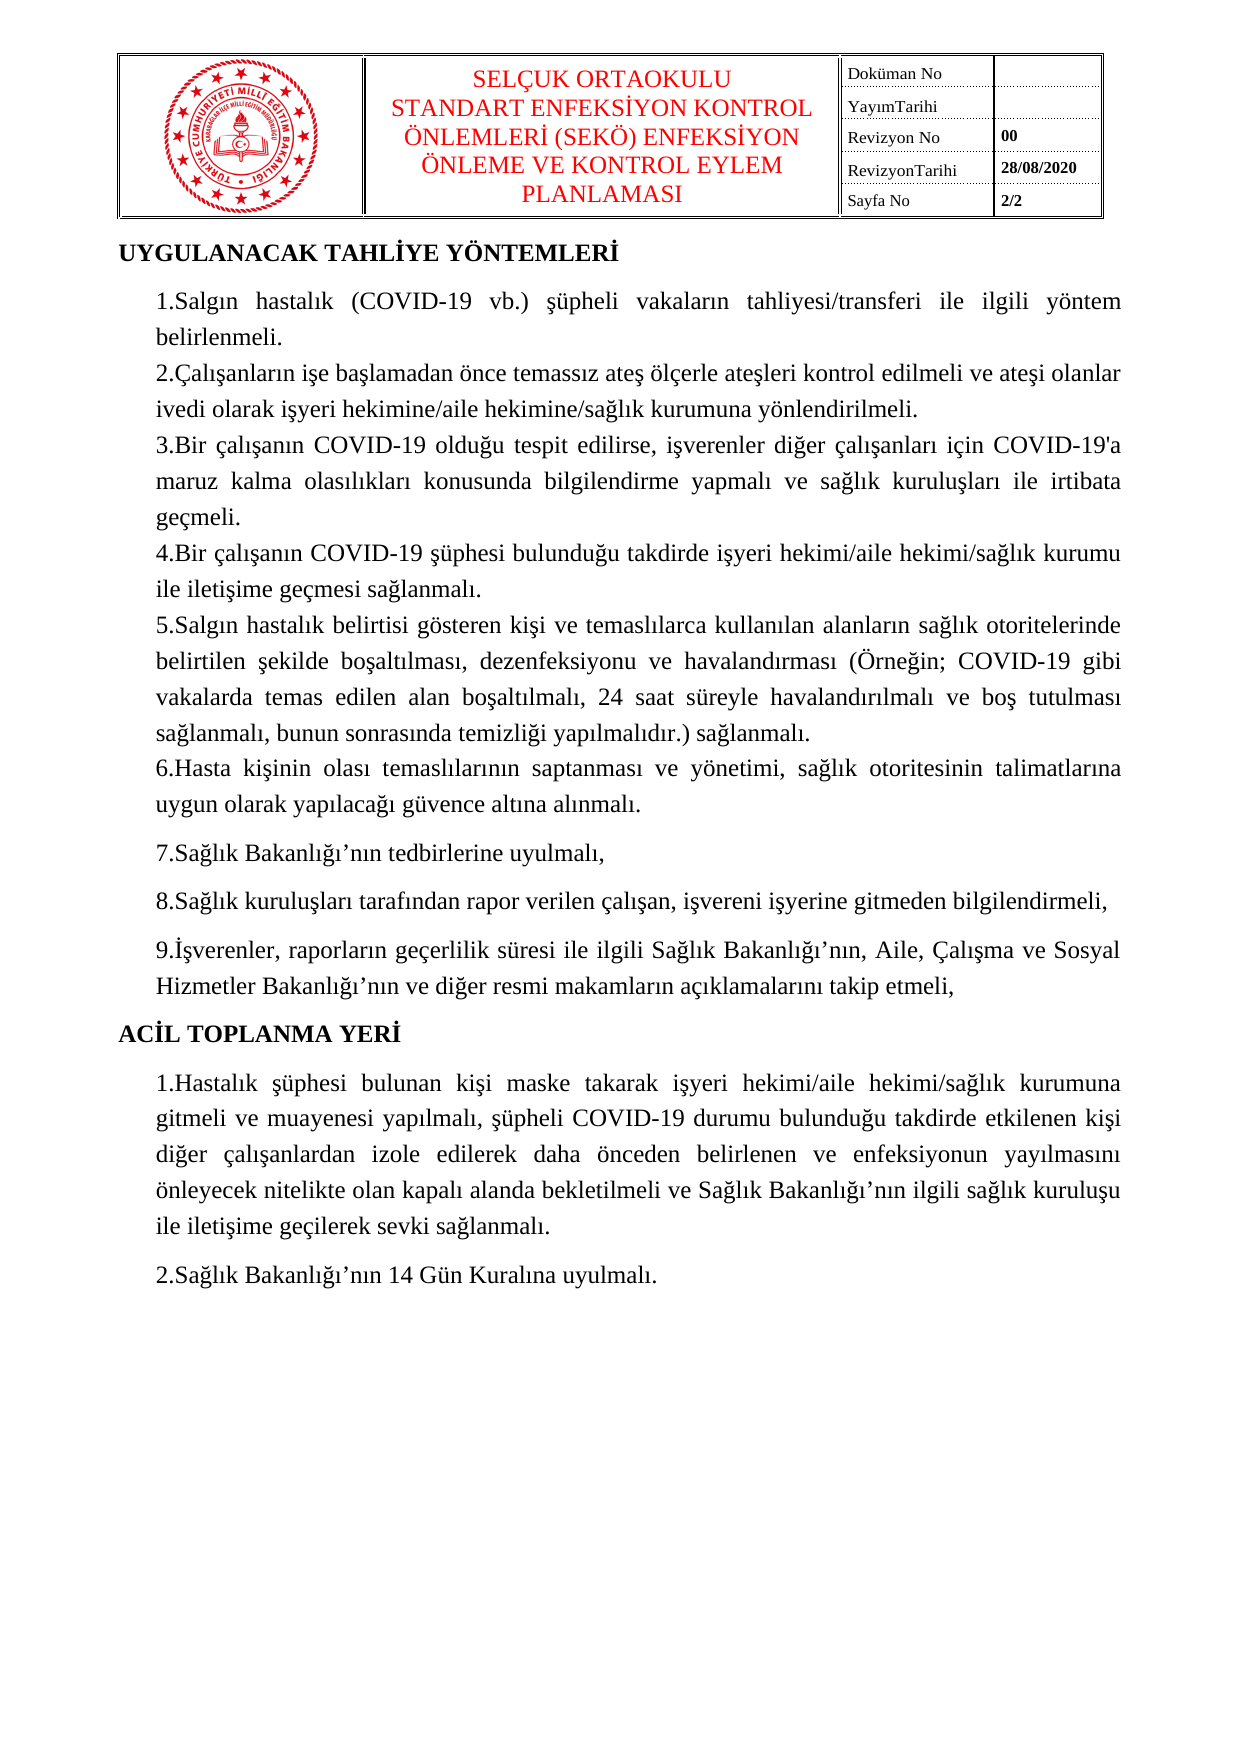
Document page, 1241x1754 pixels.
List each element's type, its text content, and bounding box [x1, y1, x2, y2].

text 2.Sağlık Bakanlığı’nın 14 Gün Kuralına uyulmalı. [156, 1260, 1122, 1288]
list 6.Hasta kişinin olası temaslılarının saptanması ve yönetimi, sağlık otoritesinin talimatlarına uygun olarak yapılacağı güvence altına alınmalı. [155, 753, 1122, 818]
text UYGULANACAK TAHLİYE YÖNTEMLERİ [118, 238, 1122, 267]
list 4.Bir çalışanın COVID-19 şüphesi bulunduğu takdirde işyeri hekimi/aile hekimi/sağlık kurumu ile iletişime geçmesi sağlanmalı. [156, 538, 1122, 603]
list 3.Bir çalışanın COVID-19 olduğu tespit edilirse, işverenler diğer çalışanları için COVID-19'a maruz kalma olasılıkları konusunda bilgilendirme yapmalı ve sağlık kuruluşları ile irtibata geçmeli. [156, 430, 1122, 531]
list 1.Salgın hastalık (COVID-19 vb.) şüpheli vakaların tahliyesi/transferi ile ilgili yöntem belirlenmeli. [156, 286, 1122, 351]
text 1.Hastalık şüphesi bulunan kişi maske takarak işyeri hekimi/aile hekimi/sağlık kurumuna gitmeli ve muayenesi yapılmalı, şüpheli COVID-19 durumu bulunduğu takdirde etkilenen kişi diğer çalışanlardan izole edilerek daha önceden belirlenen ve enfeksiyonun yayılmasını önleyecek nitelikte olan kapalı alanda bekletilmeli ve Sağlık Bakanlığı’nın ilgili sağlık kuruluşu ile iletişime geçilerek sevki sağlanmalı. [156, 1068, 1122, 1240]
text 7.Sağlık Bakanlığı’nın tedbirlerine uyulmalı, [156, 838, 1122, 867]
text 8.Sağlık kuruluşları tarafından rapor verilen çalışan, işvereni işyerine gitmeden bilgilendirmeli, [156, 886, 1122, 915]
text ACİL TOPLANMA YERİ [118, 1019, 1122, 1048]
list 2.Çalışanların işe başlamadan önce temassız ateş ölçerle ateşleri kontrol edilmeli ve ateşi olanlar ivedi olarak işyeri hekimine/aile hekimine/sağlık kurumuna yönlendirilmeli. [156, 358, 1122, 423]
text 9.İşverenler, raporların geçerlilik süresi ile ilgili Sağlık Bakanlığı’nın, Aile, Çalışma ve Sosyal Hizmetler Bakanlığı’nın ve diğer resmi makamların açıklamalarını takip etmeli, [156, 935, 1122, 999]
picture [164, 59, 318, 213]
list 5.Salgın hastalık belirtisi gösteren kişi ve temaslılarca kullanılan alanların sağlık otoritelerinde belirtilen şekilde boşaltılması, dezenfeksiyonu ve havalandırması (Örneğin; COVID-19 gibi vakalarda temas edilen alan boşaltılmalı, 24 saat süreyle havalandırılmalı ve boş tutulması sağlanmalı, bunun sonrasında temizliği yapılmalıdır.) sağlanmalı. [156, 610, 1122, 746]
